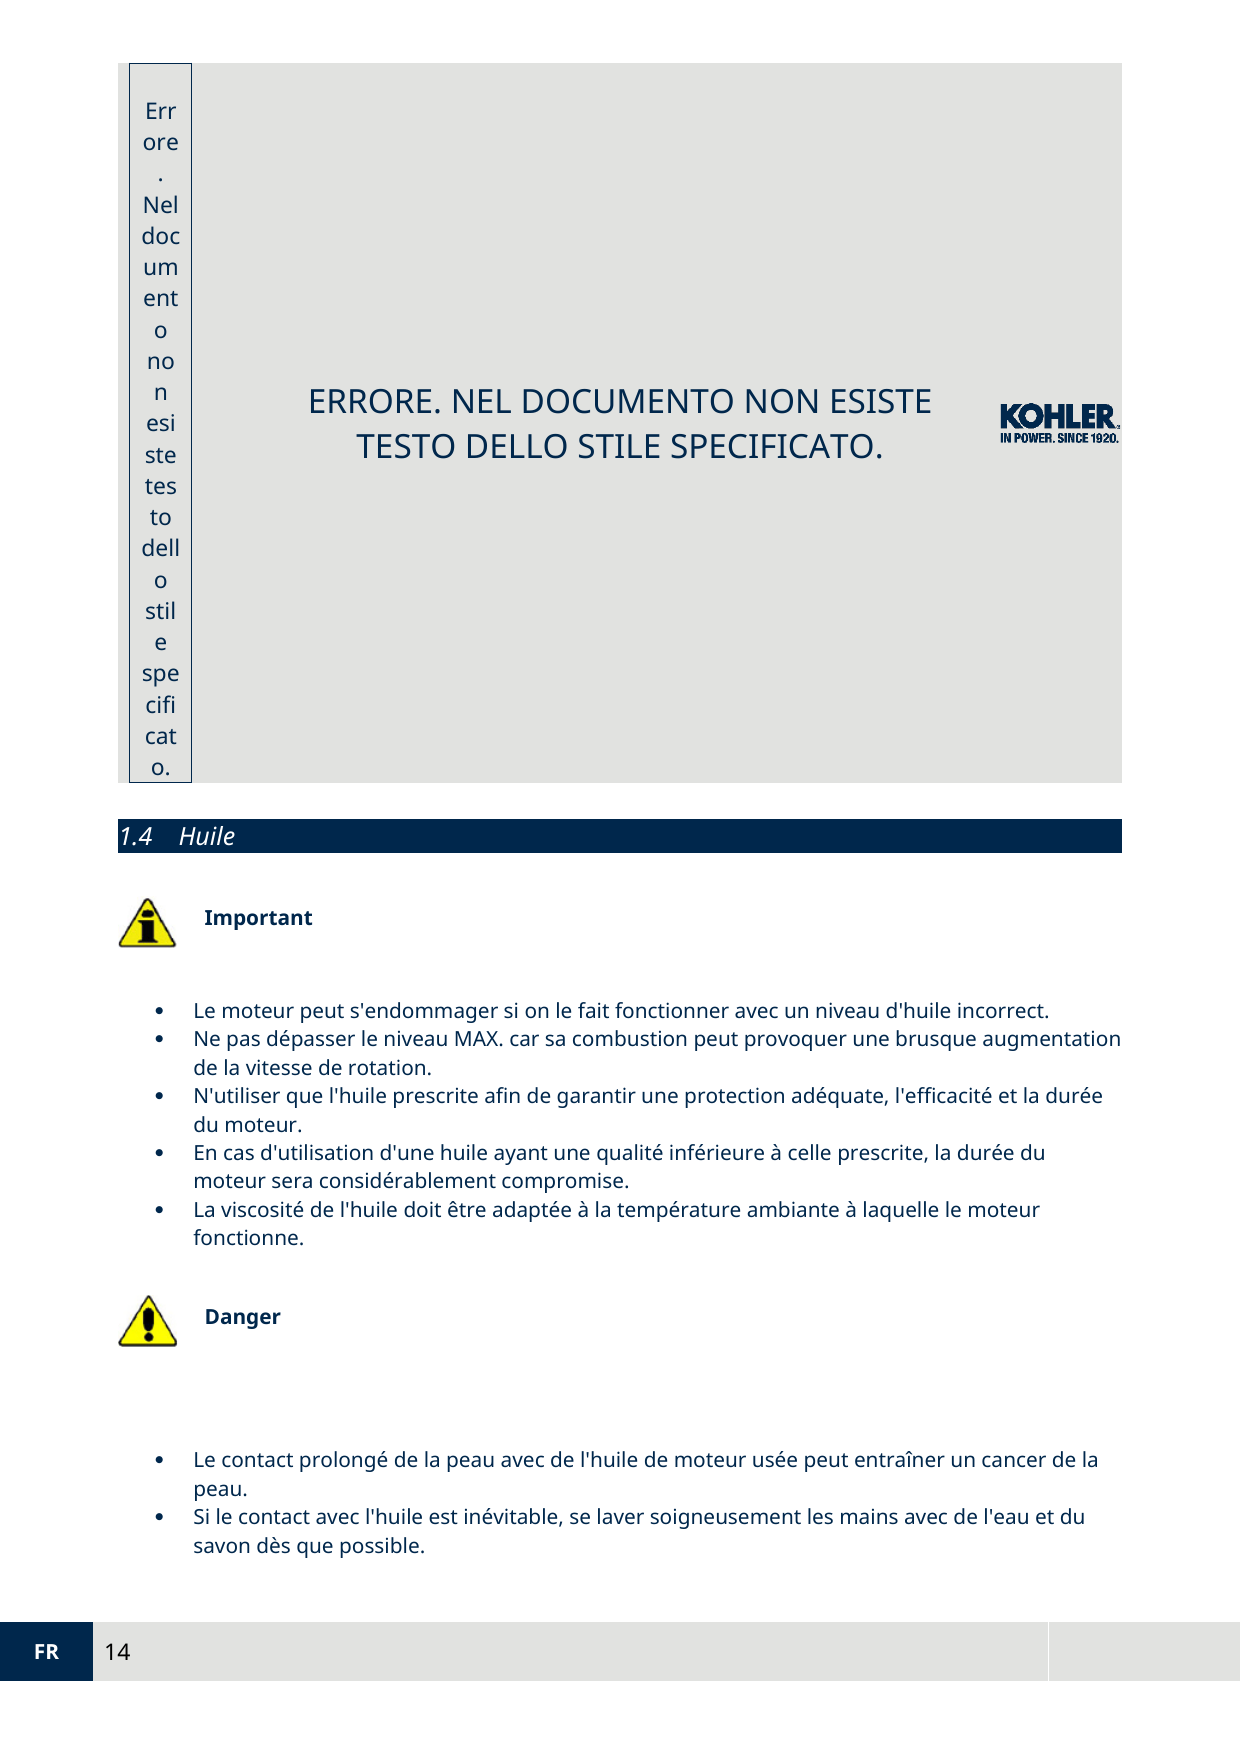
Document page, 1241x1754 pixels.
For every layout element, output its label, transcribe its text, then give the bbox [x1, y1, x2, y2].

list La viscosité de l'huile doit être adaptée à la température ambiante à laquelle le moteur fonctionne. [156, 1195, 1122, 1252]
text Danger [178, 1302, 1122, 1331]
list Le moteur peut s'endommager si on le fait fonctionner avec un niveau d'huile incorrect. [156, 996, 1122, 1024]
list Ne pas dépasser le niveau MAX. car sa combustion peut provoquer une brusque augmentation de la vitesse de rotation. [156, 1024, 1122, 1081]
subtitle Huile [118, 819, 1122, 853]
list Le contact prolongé de la peau avec de l'huile de moteur usée peut entraîner un cancer de la peau. [156, 1446, 1122, 1502]
picture [118, 1295, 178, 1347]
text Important [178, 903, 1122, 932]
picture [118, 896, 178, 948]
list N'utiliser que l'huile prescrite afin de garantir une protection adéquate, l'efficacité et la durée du moteur. [156, 1081, 1122, 1138]
list Si le contact avec l'huile est inévitable, se laver soigneusement les mains avec de l'eau et du savon dès que possible. [156, 1502, 1122, 1559]
list En cas d'utilisation d'une huile ayant une qualité inférieure à celle prescrite, la durée du moteur sera considérablement compromise. [156, 1138, 1122, 1195]
picture [1000, 403, 1121, 443]
